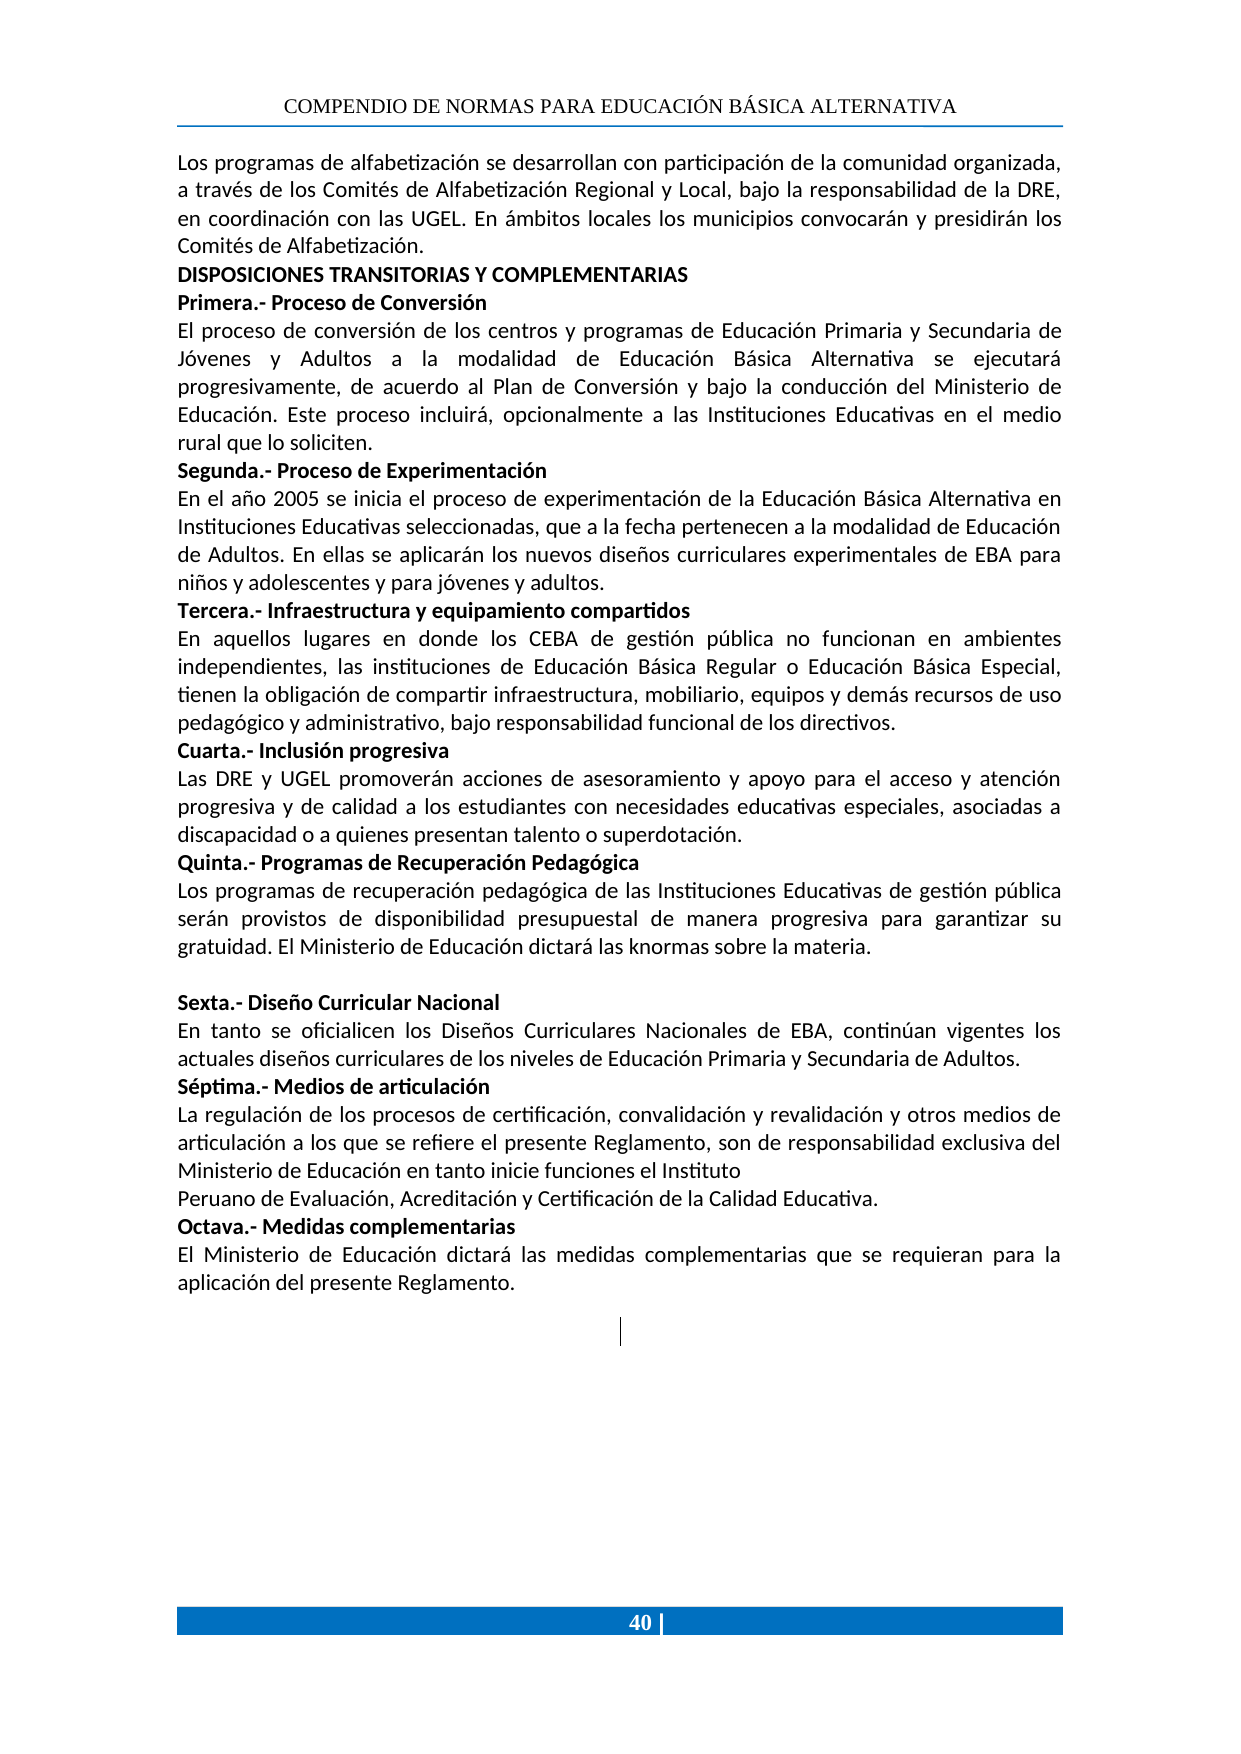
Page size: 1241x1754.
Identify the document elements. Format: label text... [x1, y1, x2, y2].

text El Ministerio de Educación dictará las medidas complementarias que se requieran para la aplicación del presente Reglamento. [177, 1240, 1063, 1296]
text Primera.- Proceso de Conversión [177, 288, 1063, 316]
text La regulación de los procesos de certificación, convalidación y revalidación y otros medios de articulación a los que se refiere el presente Reglamento, son de responsabilidad exclusiva del Ministerio de Educación en tanto inicie funciones el Instituto [177, 1100, 1063, 1184]
text Segunda.- Proceso de Experimentación [177, 456, 1063, 484]
text Los programas de recuperación pedagógica de las Instituciones Educativas de gestión pública serán provistos de disponibilidad presupuestal de manera progresiva para garantizar su gratuidad. El Ministerio de Educación dictará las knormas sobre la materia. [177, 876, 1063, 960]
text En el año 2005 se inicia el proceso de experimentación de la Educación Básica Alternativa en Instituciones Educativas seleccionadas, que a la fecha pertenecen a la modalidad de Educación de Adultos. En ellas se aplicarán los nuevos diseños curriculares experimentales de EBA para niños y adolescentes y para jóvenes y adultos. [177, 484, 1063, 596]
text Quinta.- Programas de Recuperación Pedagógica [177, 848, 1063, 876]
text Las DRE y UGEL promoverán acciones de asesoramiento y apoyo para el acceso y atención progresiva y de calidad a los estudiantes con necesidades educativas especiales, asociadas a discapacidad o a quienes presentan talento o superdotación. [177, 764, 1063, 848]
text Octava.- Medidas complementarias [177, 1212, 1063, 1240]
text El proceso de conversión de los centros y programas de Educación Primaria y Secundaria de Jóvenes y Adultos a la modalidad de Educación Básica Alternativa se ejecutará progresivamente, de acuerdo al Plan de Conversión y bajo la conducción del Ministerio de Educación. Este proceso incluirá, opcionalmente a las Instituciones Educativas en el medio rural que lo soliciten. [177, 316, 1063, 456]
text Los programas de alfabetización se desarrollan con participación de la comunidad organizada, a través de los Comités de Alfabetización Regional y Local, bajo la responsabilidad de la DRE, en coordinación con las UGEL. En ámbitos locales los municipios convocarán y presidirán los Comités de Alfabetización. [177, 148, 1063, 260]
text En tanto se oficialicen los Diseños Curriculares Nacionales de EBA, continúan vigentes los actuales diseños curriculares de los niveles de Educación Primaria y Secundaria de Adultos. [177, 1016, 1063, 1072]
text Sexta.- Diseño Curricular Nacional [177, 988, 1063, 1016]
text Tercera.- Infraestructura y equipamiento compartidos [177, 596, 1063, 624]
text Cuarta.- Inclusión progresiva [177, 736, 1063, 764]
text Peruano de Evaluación, Acreditación y Certificación de la Calidad Educativa. [177, 1184, 1063, 1212]
text Séptima.- Medios de articulación [177, 1072, 1063, 1100]
text DISPOSICIONES TRANSITORIAS Y COMPLEMENTARIAS [177, 260, 1063, 288]
text En aquellos lugares en donde los CEBA de gestión pública no funcionan en ambientes independientes, las instituciones de Educación Básica Regular o Educación Básica Especial, tienen la obligación de compartir infraestructura, mobiliario, equipos y demás recursos de uso pedagógico y administrativo, bajo responsabilidad funcional de los directivos. [177, 624, 1063, 736]
